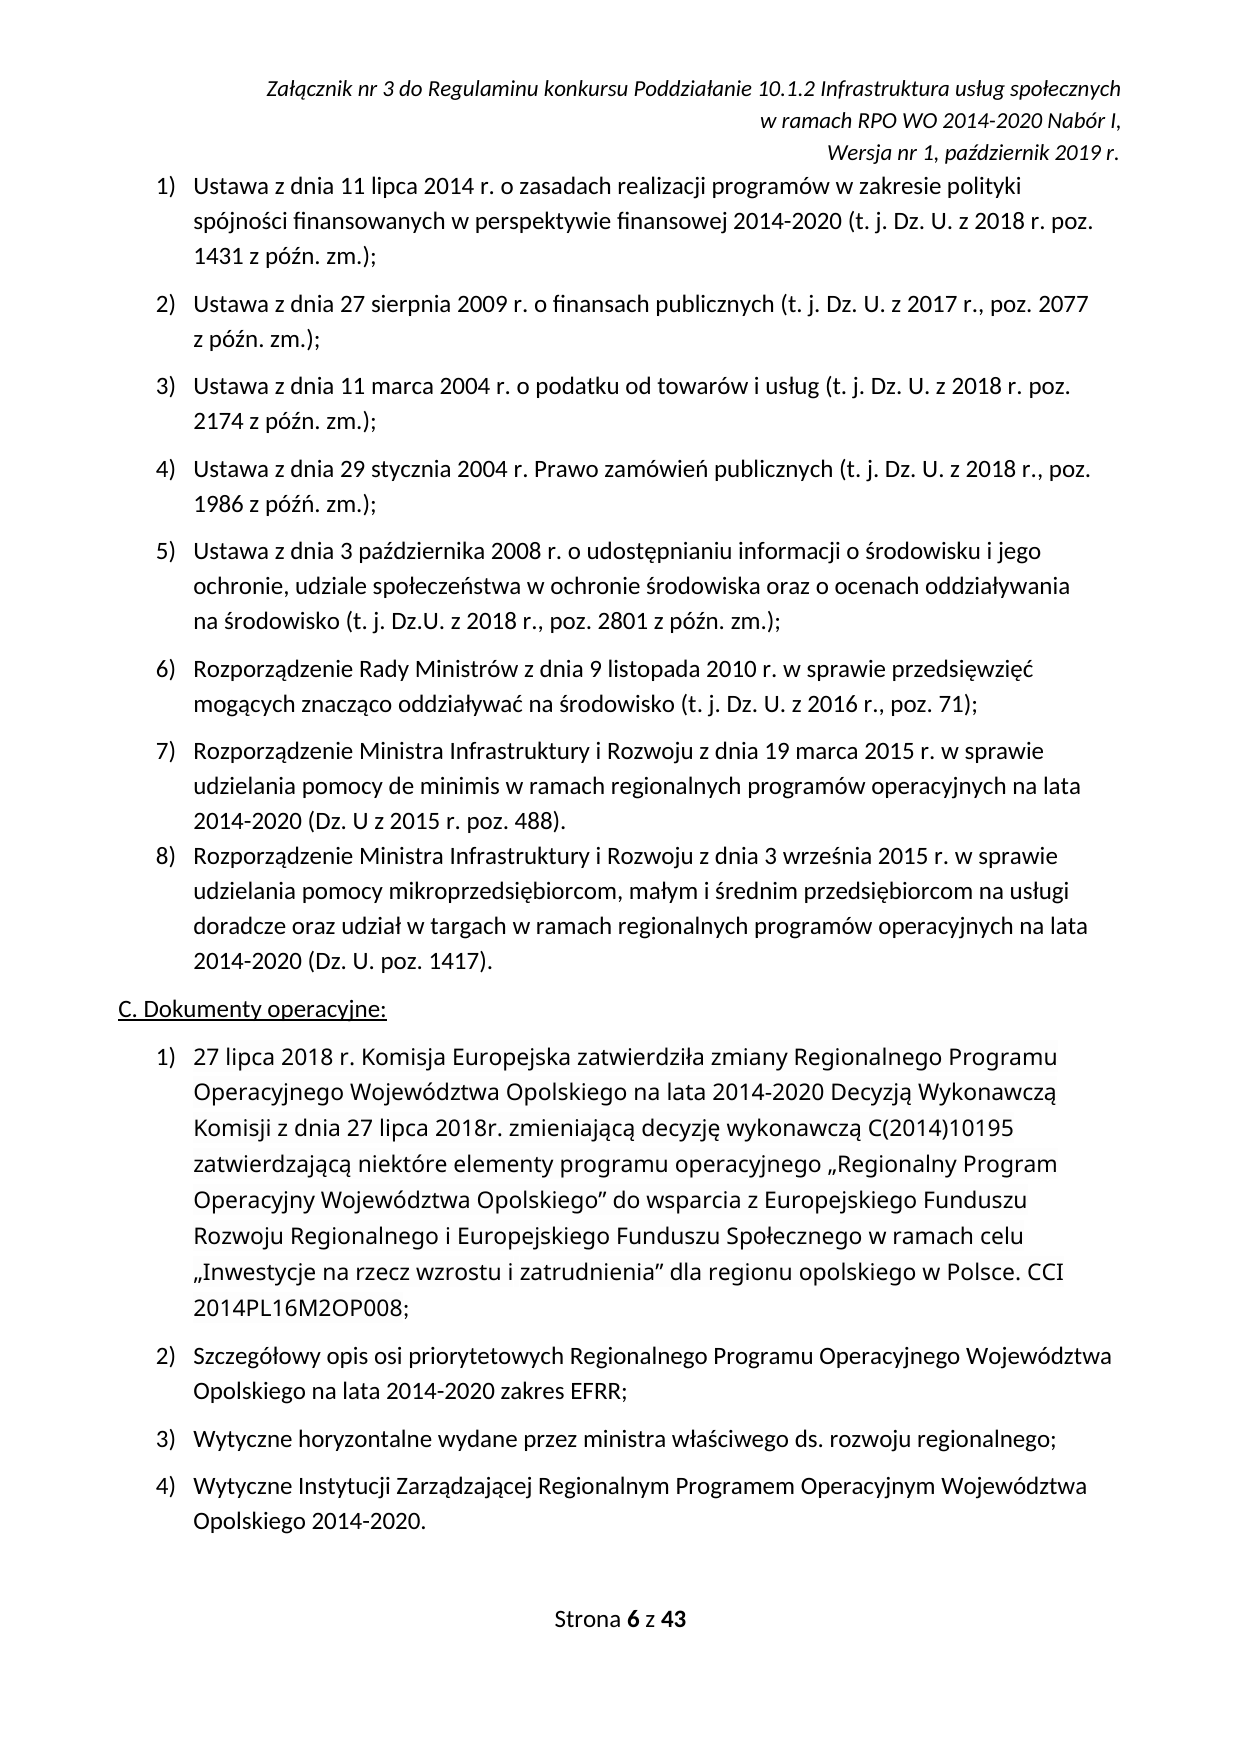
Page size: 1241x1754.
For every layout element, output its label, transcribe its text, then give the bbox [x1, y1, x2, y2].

list Ustawa z dnia 3 października 2008 r. o udostępnianiu informacji o środowisku i jego ochronie, udziale społeczeństwa w ochronie środowiska oraz o ocenach oddziaływania na środowisko (t. j. Dz.U. z 2018 r., poz. 2801 z późn. zm.); [156, 535, 1122, 636]
list Ustawa z dnia 27 sierpnia 2009 r. o finansach publicznych (t. j. Dz. U. z 2017 r., poz. 2077 z późn. zm.); [156, 288, 1122, 353]
list 27 lipca 2018 r. Komisja Europejska zatwierdziła zmiany Regionalnego Programu Operacyjnego Województwa Opolskiego na lata 2014-2020 Decyzją Wykonawczą Komisji z dnia 27 lipca 2018r. zmieniającą decyzję wykonawczą C(2014)10195 zatwierdzającą niektóre elementy programu operacyjnego „Regionalny Program Operacyjny Województwa Opolskiego” do wsparcia z Europejskiego Funduszu Rozwoju Regionalnego i Europejskiego Funduszu Społecznego w ramach celu „Inwestycje na rzecz wzrostu i zatrudnienia” dla regionu opolskiego w Polsce. CCI 2014PL16M2OP008; [156, 1040, 1122, 1323]
list Wytyczne Instytucji Zarządzającej Regionalnym Programem Operacyjnym Województwa Opolskiego 2014-2020. [156, 1470, 1122, 1536]
list Ustawa z dnia 11 lipca 2014 r. o zasadach realizacji programów w zakresie polityki spójności finansowanych w perspektywie finansowej 2014-2020 (t. j. Dz. U. z 2018 r. poz. 1431 z późn. zm.); [156, 170, 1122, 271]
list Rozporządzenie Rady Ministrów z dnia 9 listopada 2010 r. w sprawie przedsięwzięć mogących znacząco oddziaływać na środowisko (t. j. Dz. U. z 2016 r., poz. 71); [156, 653, 1120, 718]
list Ustawa z dnia 29 stycznia 2004 r. Prawo zamówień publicznych (t. j. Dz. U. z 2018 r., poz. 1986 z późń. zm.); [156, 453, 1122, 518]
list Rozporządzenie Ministra Infrastruktury i Rozwoju z dnia 3 września 2015 r. w sprawie udzielania pomocy mikroprzedsiębiorcom, małym i średnim przedsiębiorcom na usługi doradcze oraz udział w targach w ramach regionalnych programów operacyjnych na lata 2014-2020 (Dz. U. poz. 1417). [156, 840, 1122, 976]
list Rozporządzenie Ministra Infrastruktury i Rozwoju z dnia 19 marca 2015 r. w sprawie udzielania pomocy de minimis w ramach regionalnych programów operacyjnych na lata 2014-2020 (Dz. U z 2015 r. poz. 488). [156, 735, 1122, 836]
list Szczegółowy opis osi priorytetowych Regionalnego Programu Operacyjnego Województwa Opolskiego na lata 2014-2020 zakres EFRR; [156, 1340, 1122, 1406]
list Ustawa z dnia 11 marca 2004 r. o podatku od towarów i usług (t. j. Dz. U. z 2018 r. poz. 2174 z późn. zm.); [156, 370, 1122, 436]
list Wytyczne horyzontalne wydane przez ministra właściwego ds. rozwoju regionalnego; [156, 1423, 1122, 1453]
text C. Dokumenty operacyjne: [118, 993, 1122, 1023]
